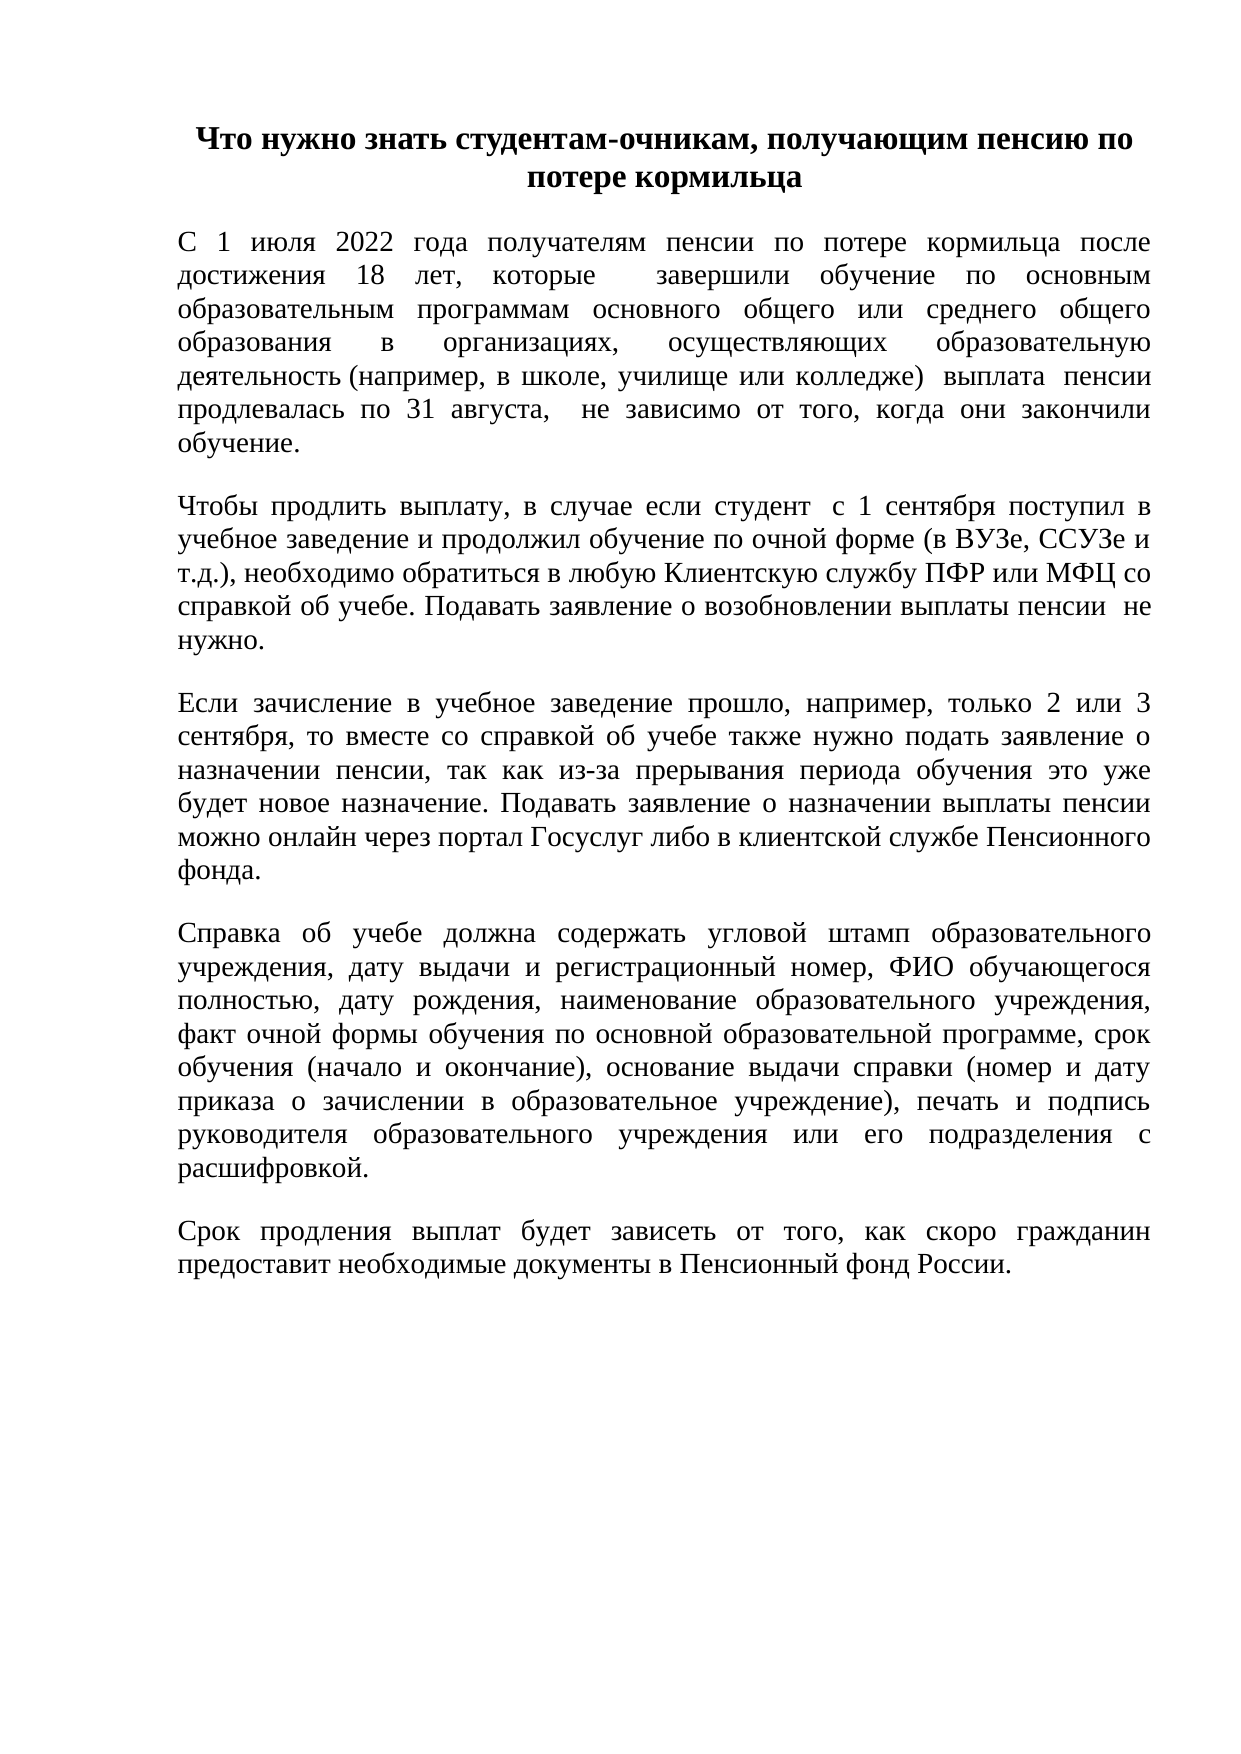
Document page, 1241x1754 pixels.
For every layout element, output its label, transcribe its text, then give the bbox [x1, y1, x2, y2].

text Чтобы продлить выплату, в случае если студент с 1 сентября поступил в учебное заведение и продолжил обучение по очной форме (в ВУЗе, ССУЗе и т.д.), необходимо обратиться в любую Клиентскую службу ПФР или МФЦ со справкой об учебе. Подавать заявление о возобновлении выплаты пенсии не нужно. [177, 488, 1152, 656]
text Срок продления выплат будет зависеть от того, как скоро гражданин предоставит необходимые документы в Пенсионный фонд России. [177, 1213, 1152, 1280]
subtitle Что нужно знать студентам-очникам, получающим пенсию по потере кормильца [177, 118, 1152, 195]
text Справка об учебе должна содержать угловой штамп образовательного учреждения, дату выдачи и регистрационный номер, ФИО обучающегося полностью, дату рождения, наименование образовательного учреждения, факт очной формы обучения по основной образовательной программе, срок обучения (начало и окончание), основание выдачи справки (номер и дату приказа о зачислении в образовательное учреждение), печать и подпись руководителя образовательного учреждения или его подразделения с расшифровкой. [177, 915, 1152, 1183]
text Если зачисление в учебное заведение прошло, например, только 2 или 3 сентября, то вместе со справкой об учебе также нужно подать заявление о назначении пенсии, так как из-за прерывания периода обучения это уже будет новое назначение. Подавать заявление о назначении выплаты пенсии можно онлайн через портал Госуслуг либо в клиентской службе Пенсионного фонда. [177, 685, 1152, 886]
text С 1 июля 2022 года получателям пенсии по потере кормильца после достижения 18 лет, которые завершили обучение по основным образовательным программам основного общего или среднего общего образования в организациях, осуществляющих образовательную деятельность (например, в школе, училище или колледже) выплата пенсии продлевалась по 31 августа, не зависимо от того, когда они закончили обучение. [177, 224, 1152, 459]
